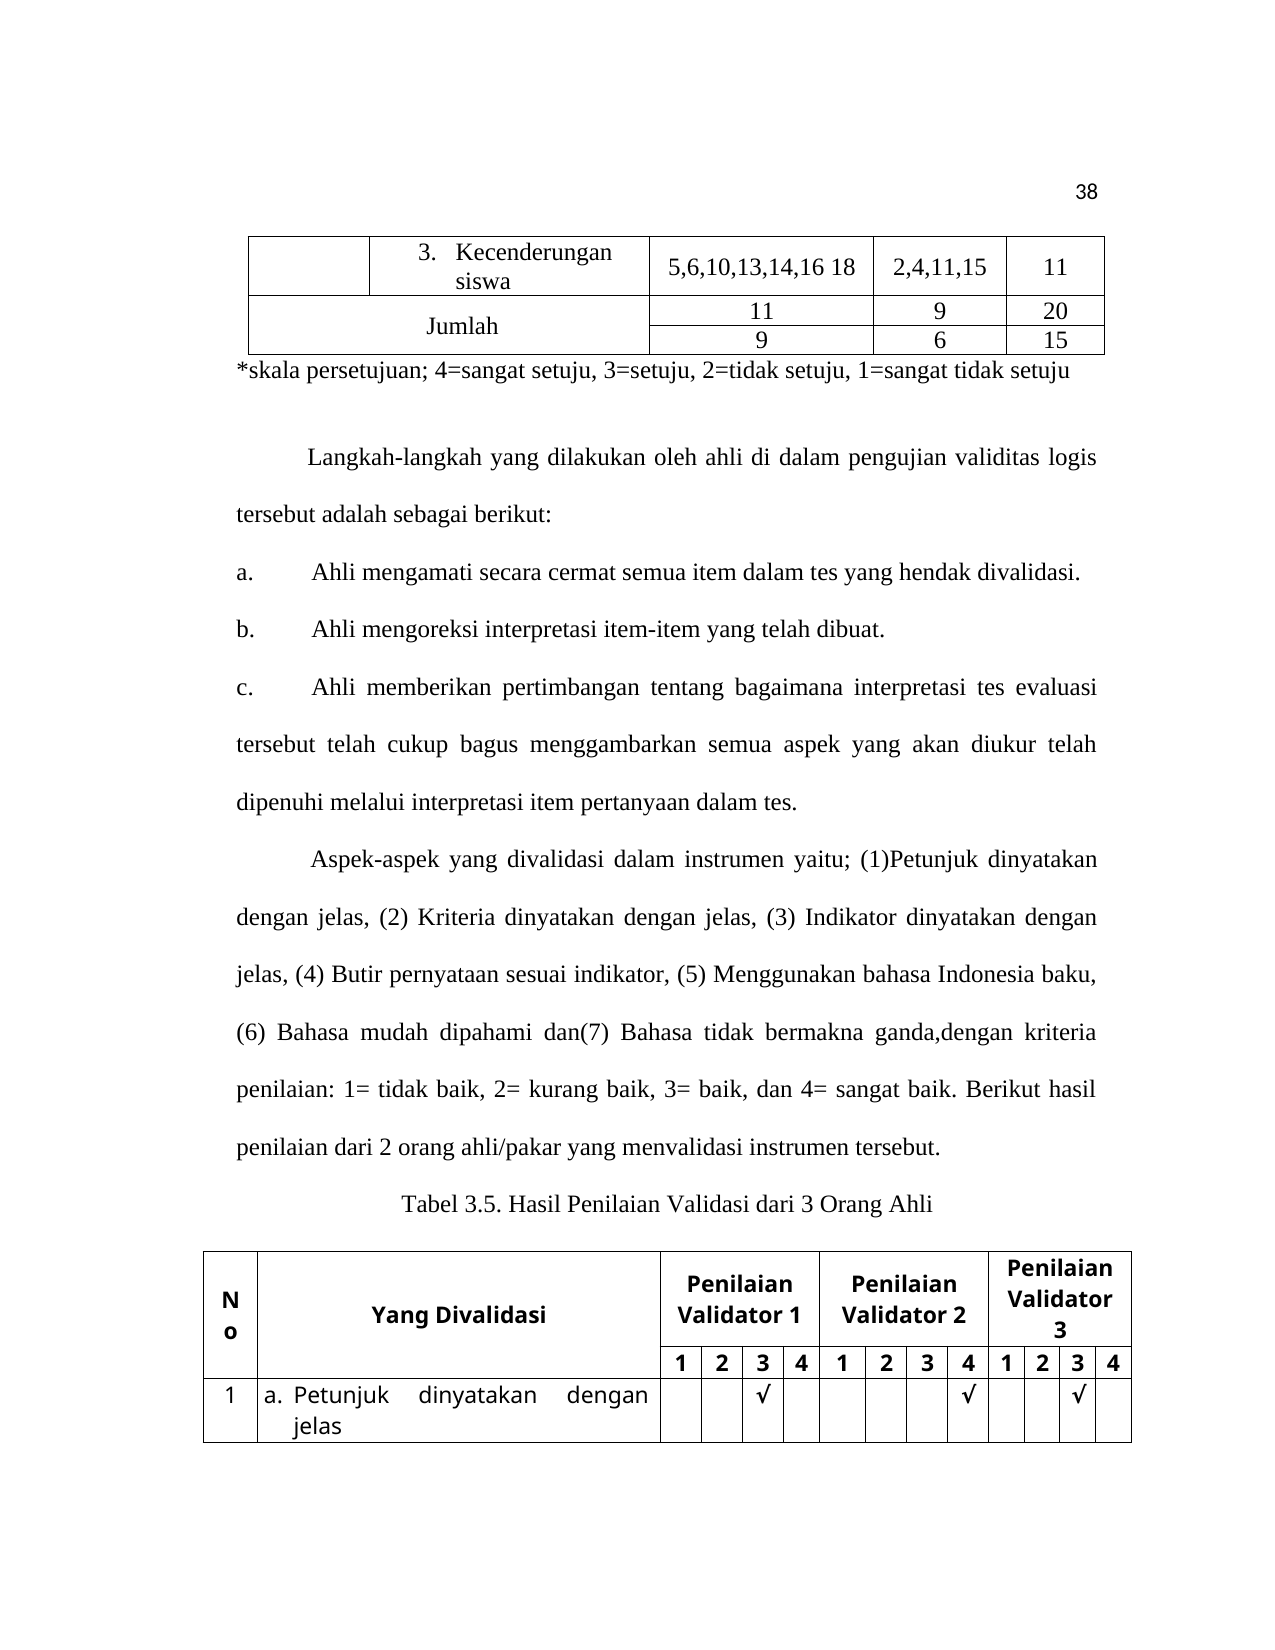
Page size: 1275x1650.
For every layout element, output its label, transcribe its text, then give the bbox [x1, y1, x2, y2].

list Ahli memberikan pertimbangan tentang bagaimana interpretasi tes evaluasi tersebut telah cukup bagus menggambarkan semua aspek yang akan diukur telah dipenuhi melalui interpretasi item pertanyaan dalam tes. [236, 672, 1098, 815]
table_cell Petunjuk dinyatakan dengan jelas [258, 1379, 660, 1442]
list *skala persetujuan; 4=sangat setuju, 3=setuju, 2=tidak setuju, 1=sangat tidak setuju [236, 355, 1098, 384]
list Ahli mengoreksi interpretasi item-item yang telah dibuat. [236, 614, 1098, 643]
table_cell 1 [820, 1347, 865, 1378]
table_cell 4 [948, 1347, 988, 1378]
table_cell 5,6,10,13,14,16 18 [650, 237, 873, 295]
table_cell 2,4,11,15 [874, 237, 1006, 295]
table_cell 20 [1007, 296, 1104, 324]
list Aspek-aspek yang divalidasi dalam instrumen yaitu; (1)Petunjuk dinyatakan dengan jelas, (2) Kriteria dinyatakan dengan jelas, (3) Indikator dinyatakan dengan jelas, (4) Butir pernyataan sesuai indikator, (5) Menggunakan bahasa Indonesia baku, (6) Bahasa mudah dipahami dan(7) Bahasa tidak bermakna ganda,dengan kriteria penilaian: 1= tidak baik, 2= kurang baik, 3= baik, dan 4= sangat baik. Berikut hasil penilaian dari 2 orang ahli/pakar yang menvalidasi instrumen tersebut. [236, 844, 1098, 1160]
table_header Penilaian Validator 1 [661, 1252, 819, 1346]
table_cell 2 [702, 1347, 742, 1378]
text Tabel 3.5. Hasil Penilaian Validasi dari 3 Orang Ahli [236, 1189, 1098, 1218]
text Langkah-langkah yang dilakukan oleh ahli di dalam pengujian validitas logis tersebut adalah sebagai berikut: [236, 442, 1098, 528]
table_cell [907, 1379, 947, 1442]
table_cell 11 [1007, 237, 1104, 295]
table_cell [866, 1379, 906, 1442]
table_cell 9 [650, 326, 873, 354]
table_header Yang Divalidasi [258, 1252, 660, 1378]
table_cell [820, 1379, 865, 1442]
table_cell [1025, 1379, 1059, 1442]
table_cell 1 [661, 1347, 701, 1378]
table_cell 2 [866, 1347, 906, 1378]
table_cell 11 [650, 296, 873, 324]
table_cell Kecenderungan siswa [370, 237, 649, 295]
table_cell √ [743, 1379, 783, 1442]
table_cell 1 [989, 1347, 1024, 1378]
table_cell √ [1060, 1379, 1095, 1442]
table_cell Jumlah [249, 296, 649, 354]
table_cell 3 [1060, 1347, 1095, 1378]
table_header Penilaian Validator 2 [820, 1252, 988, 1346]
table_cell 2 [1025, 1347, 1059, 1378]
table_cell [661, 1379, 701, 1442]
table_header No [204, 1252, 257, 1378]
table_cell [989, 1379, 1024, 1442]
table_cell 15 [1007, 326, 1104, 354]
list Ahli mengamati secara cermat semua item dalam tes yang hendak divalidasi. [236, 557, 1098, 585]
table_cell [702, 1379, 742, 1442]
table_cell 4 [784, 1347, 819, 1378]
table_cell 1 [204, 1379, 257, 1442]
table_cell 4 [1096, 1347, 1131, 1378]
table_header Penilaian Validator 3 [989, 1252, 1131, 1346]
table_cell 6 [874, 326, 1006, 354]
table_cell 9 [874, 296, 1006, 324]
table_cell 3 [907, 1347, 947, 1378]
table_cell 3 [743, 1347, 783, 1378]
table_cell √ [948, 1379, 988, 1442]
table_cell [1096, 1379, 1131, 1442]
table_cell [784, 1379, 819, 1442]
